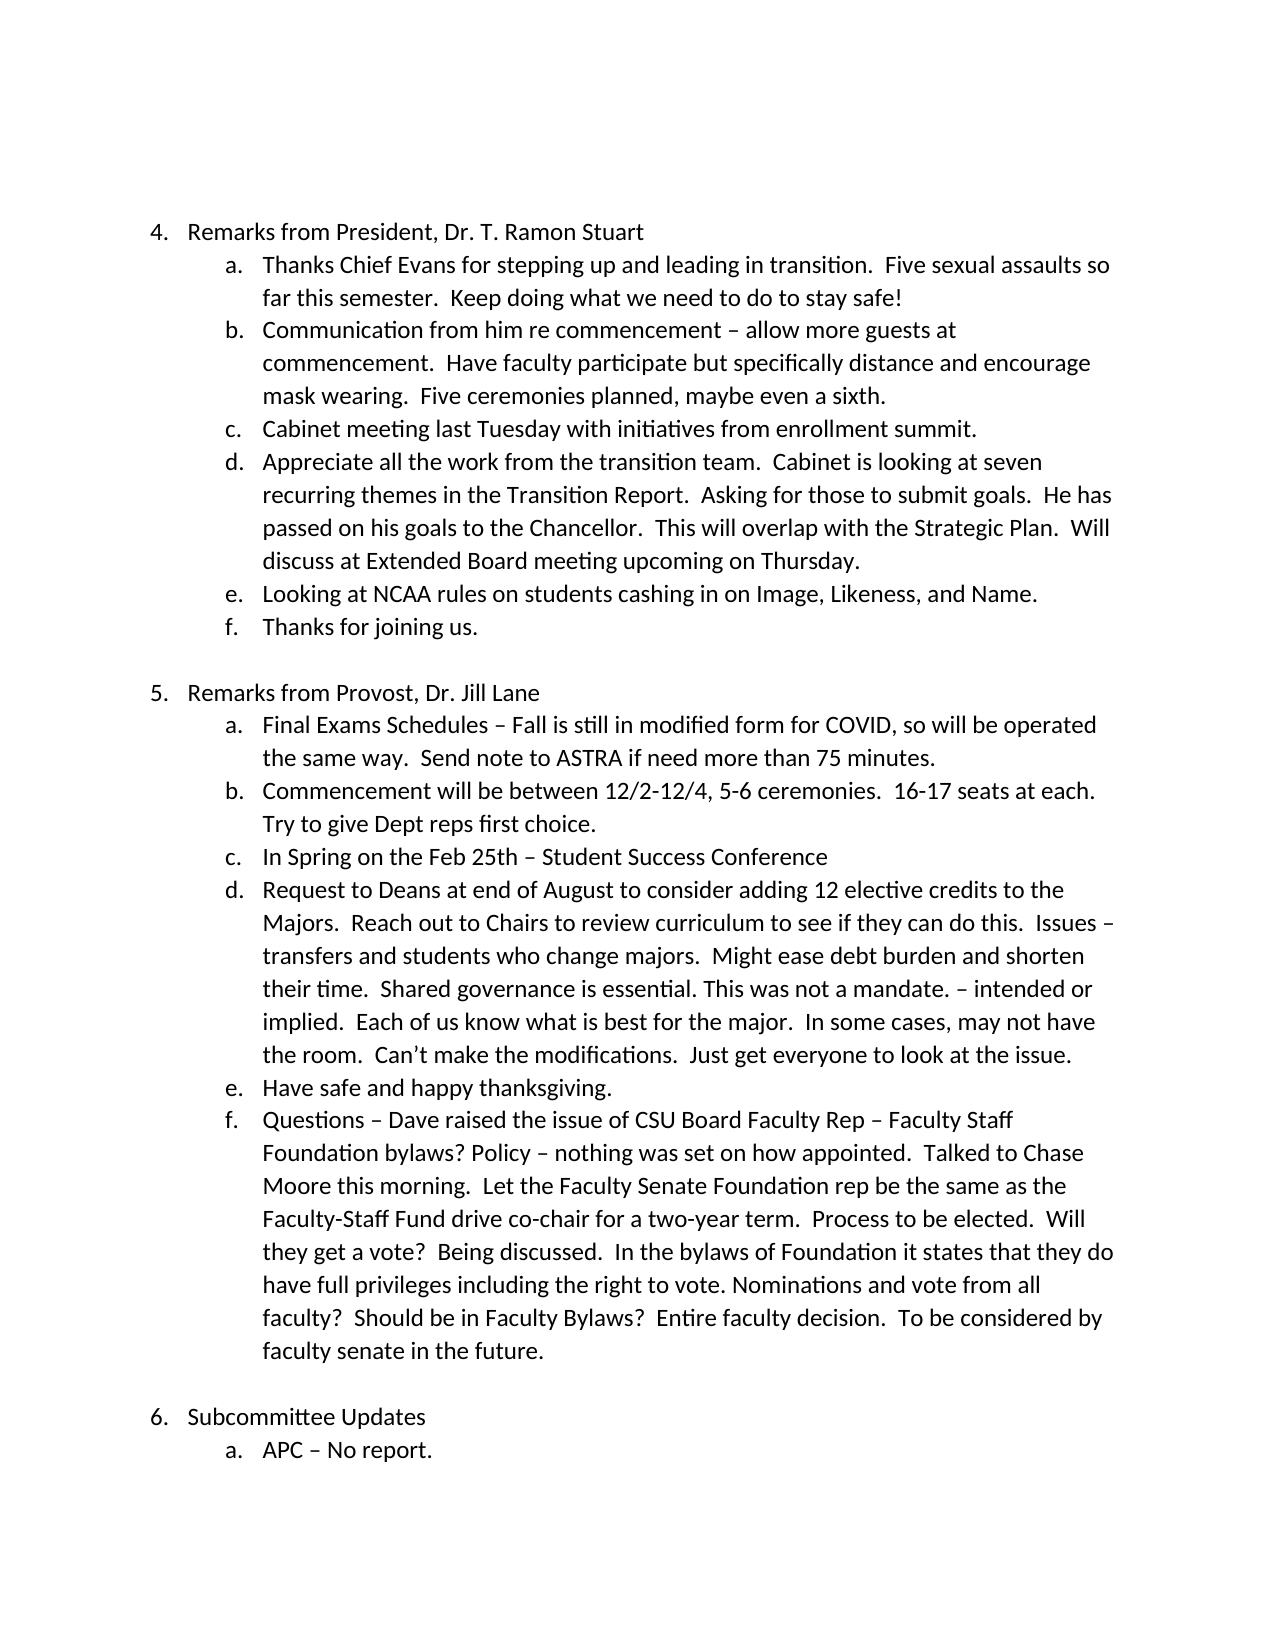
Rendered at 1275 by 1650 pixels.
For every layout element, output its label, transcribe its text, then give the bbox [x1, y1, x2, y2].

list Commencement will be between 12/2-12/4, 5-6 ceremonies. 16-17 seats at each. Try to give Dept reps first choice. [225, 775, 1125, 839]
list Subcommittee Updates [150, 1401, 1125, 1431]
list Appreciate all the work from the transition team. Cabinet is looking at seven recurring themes in the Transition Report. Asking for those to submit goals. He has passed on his goals to the Chancellor. This will overlap with the Strategic Plan. Will discuss at Extended Board meeting upcoming on Thursday. [225, 446, 1125, 576]
list Communication from him re commencement – allow more guests at commencement. Have faculty participate but specifically distance and encourage mask wearing. Five ceremonies planned, maybe even a sixth. [225, 314, 1125, 411]
list In Spring on the Feb 25th – Student Success Conference [225, 841, 1125, 872]
list Looking at NCAA rules on students cashing in on Image, Likeness, and Name. [225, 578, 1125, 608]
list Have safe and happy thanksgiving. [225, 1072, 1125, 1102]
list Final Exams Schedules – Fall is still in modified form for COVID, so will be operated the same way. Send note to ASTRA if need more than 75 minutes. [225, 709, 1125, 773]
list Remarks from President, Dr. T. Ramon Stuart [150, 216, 1125, 246]
list Remarks from Provost, Dr. Jill Lane [150, 677, 1125, 707]
list Request to Deans at end of August to consider adding 12 elective credits to the Majors. Reach out to Chairs to review curriculum to see if they can do this. Issues – transfers and students who change majors. Might ease debt burden and shorten their time. Shared governance is essential. This was not a mandate. – intended or implied. Each of us know what is best for the major. In some cases, may not have the room. Can’t make the modifications. Just get everyone to look at the issue. [225, 874, 1125, 1069]
list Thanks Chief Evans for stepping up and leading in transition. Five sexual assaults so far this semester. Keep doing what we need to do to stay safe! [225, 249, 1125, 312]
list Cabinet meeting last Tuesday with initiatives from enrollment summit. [225, 413, 1125, 444]
list APC – No report. [225, 1434, 1125, 1464]
list Thanks for joining us. [225, 611, 1125, 641]
list Questions – Dave raised the issue of CSU Board Faculty Rep – Faculty Staff Foundation bylaws? Policy – nothing was set on how appointed. Talked to Chase Moore this morning. Let the Faculty Senate Foundation rep be the same as the Faculty-Staff Fund drive co-chair for a two-year term. Process to be elected. Will they get a vote? Being discussed. In the bylaws of Foundation it states that they do have full privileges including the right to vote. Nominations and vote from all faculty? Should be in Faculty Bylaws? Entire faculty decision. To be considered by faculty senate in the future. [225, 1104, 1125, 1366]
